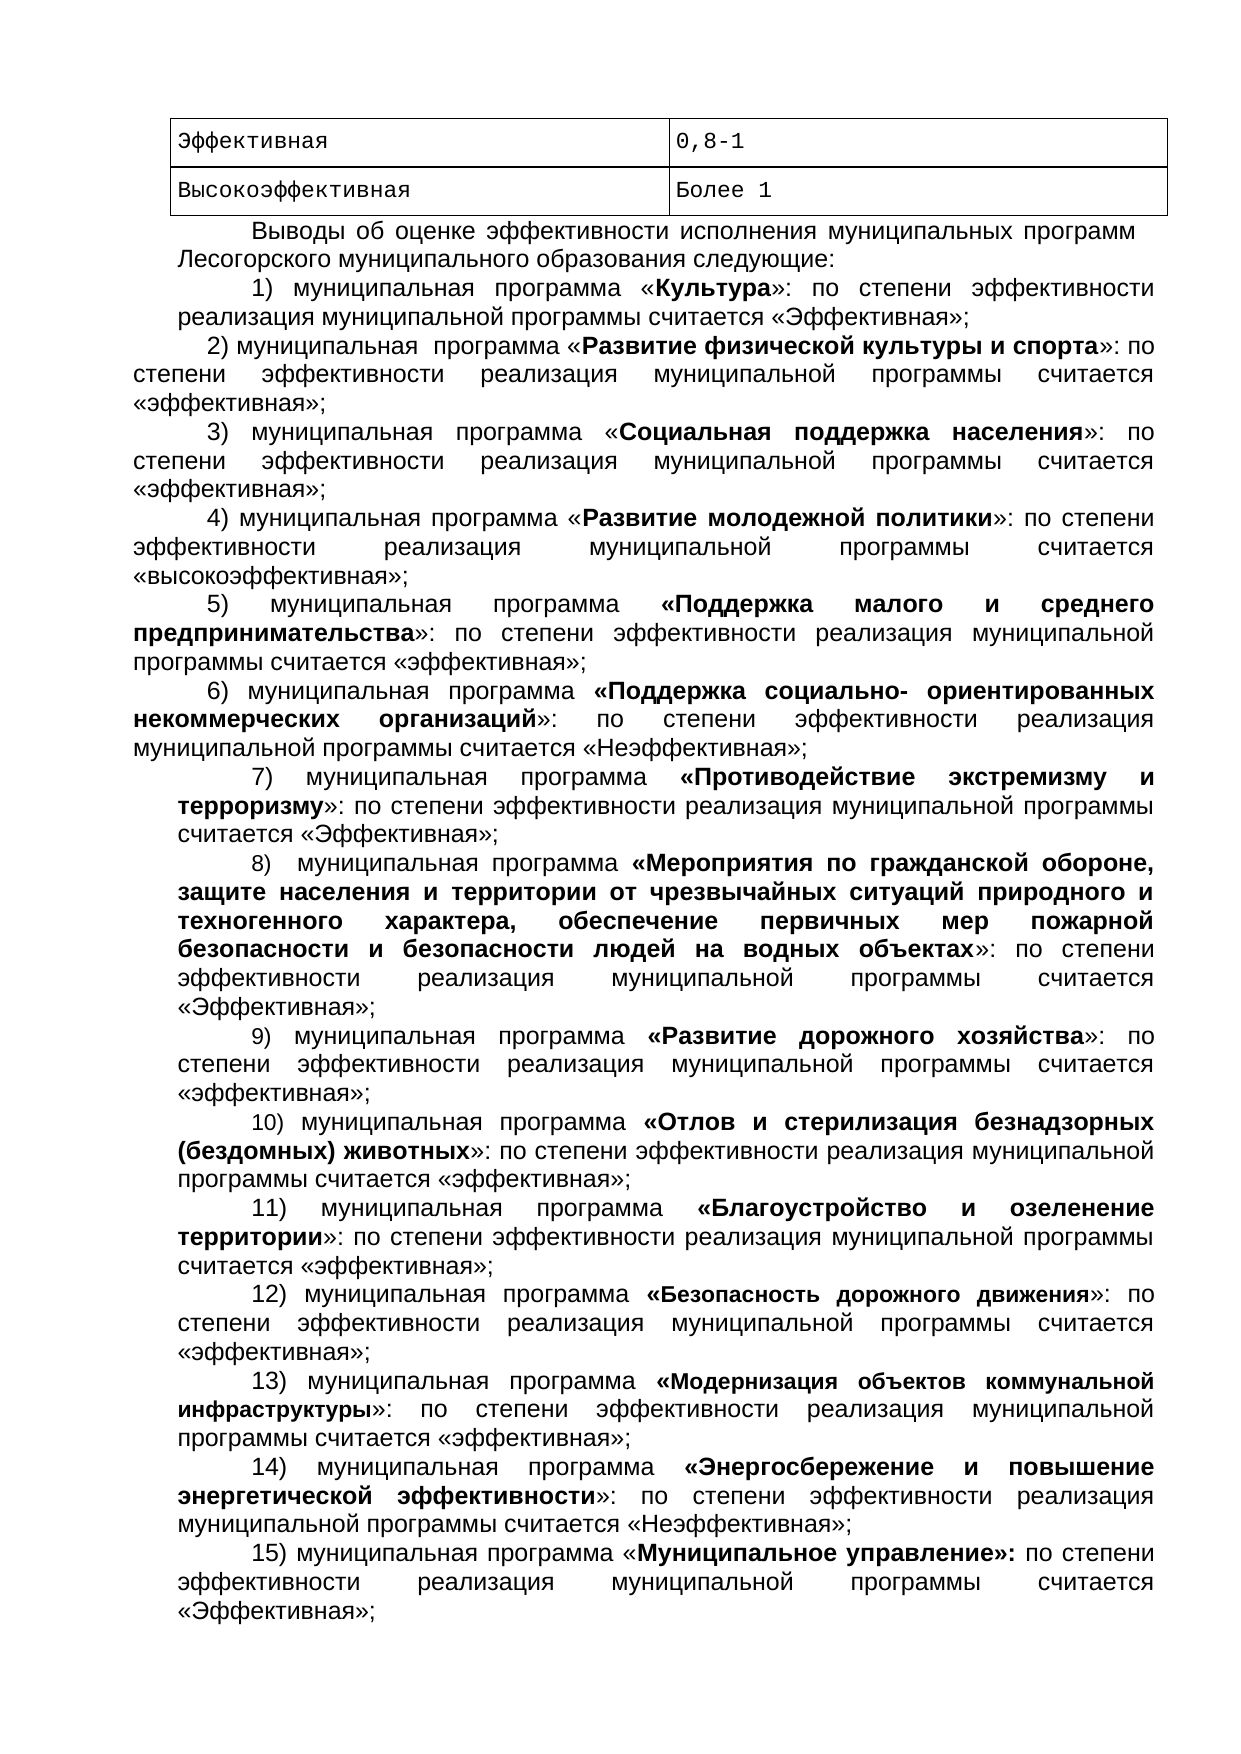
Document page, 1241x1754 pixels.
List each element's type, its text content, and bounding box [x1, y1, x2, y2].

text 1) муниципальная программа «Культура»: по степени эффективности реализация муниципальной программы считается «Эффективная»; [177, 273, 1155, 331]
text 10) муниципальная программа «Отлов и стерилизация безнадзорных (бездомных) животных»: по степени эффективности реализация муниципальной программы считается «эффективная»; [177, 1107, 1155, 1193]
text 7) муниципальная программа «Противодействие экстремизму и терроризму»: по степени эффективности реализация муниципальной программы считается «Эффективная»; [177, 762, 1155, 848]
text 6) муниципальная программа «Поддержка социально- ориентированных некоммерческих организаций»: по степени эффективности реализация муниципальной программы считается «Неэффективная»; [133, 676, 1155, 762]
table_cell Высокоэффективная [171, 168, 669, 214]
text 13) муниципальная программа «Модернизация объектов коммунальной инфраструктуры»: по степени эффективности реализация муниципальной программы считается «эффективная»; [177, 1366, 1155, 1452]
text 14) муниципальная программа «Энергосбережение и повышение энергетической эффективности»: по степени эффективности реализация муниципальной программы считается «Неэффективная»; [177, 1452, 1155, 1538]
text 11) муниципальная программа «Благоустройство и озеленение территории»: по степени эффективности реализация муниципальной программы считается «эффективная»; [177, 1193, 1155, 1279]
text 15) муниципальная программа «Муниципальное управление»: по степени эффективности реализация муниципальной программы считается «Эффективная»; [177, 1538, 1155, 1624]
text Выводы об оценке эффективности исполнения муниципальных программ Лесогорского муниципального образования следующие: [177, 216, 1137, 273]
text 2) муниципальная программа «Развитие физической культуры и спорта»: по степени эффективности реализация муниципальной программы считается «эффективная»; [133, 331, 1155, 417]
text 5) муниципальная программа «Поддержка малого и среднего предпринимательства»: по степени эффективности реализация муниципальной программы считается «эффективная»; [133, 589, 1155, 676]
text 8) муниципальная программа «Мероприятия по гражданской обороне, защите населения и территории от чрезвычайных ситуаций природного и техногенного характера, обеспечение первичных мер пожарной безопасности и безопасности людей на водных объектах»: по степени эффективности реализация муниципальной программы считается «Эффективная»; [177, 848, 1155, 1021]
text 9) муниципальная программа «Развитие дорожного хозяйства»: по степени эффективности реализация муниципальной программы считается «эффективная»; [177, 1021, 1155, 1107]
text 4) муниципальная программа «Развитие молодежной политики»: по степени эффективности реализация муниципальной программы считается «высокоэффективная»; [133, 503, 1155, 589]
table_cell Эффективная [171, 119, 669, 166]
text 12) муниципальная программа «Безопасность дорожного движения»: по степени эффективности реализация муниципальной программы считается «эффективная»; [177, 1279, 1155, 1366]
table_cell Более 1 [670, 168, 1167, 214]
text 3) муниципальная программа «Социальная поддержка населения»: по степени эффективности реализация муниципальной программы считается «эффективная»; [133, 417, 1155, 503]
table_cell 0,8-1 [670, 119, 1167, 166]
